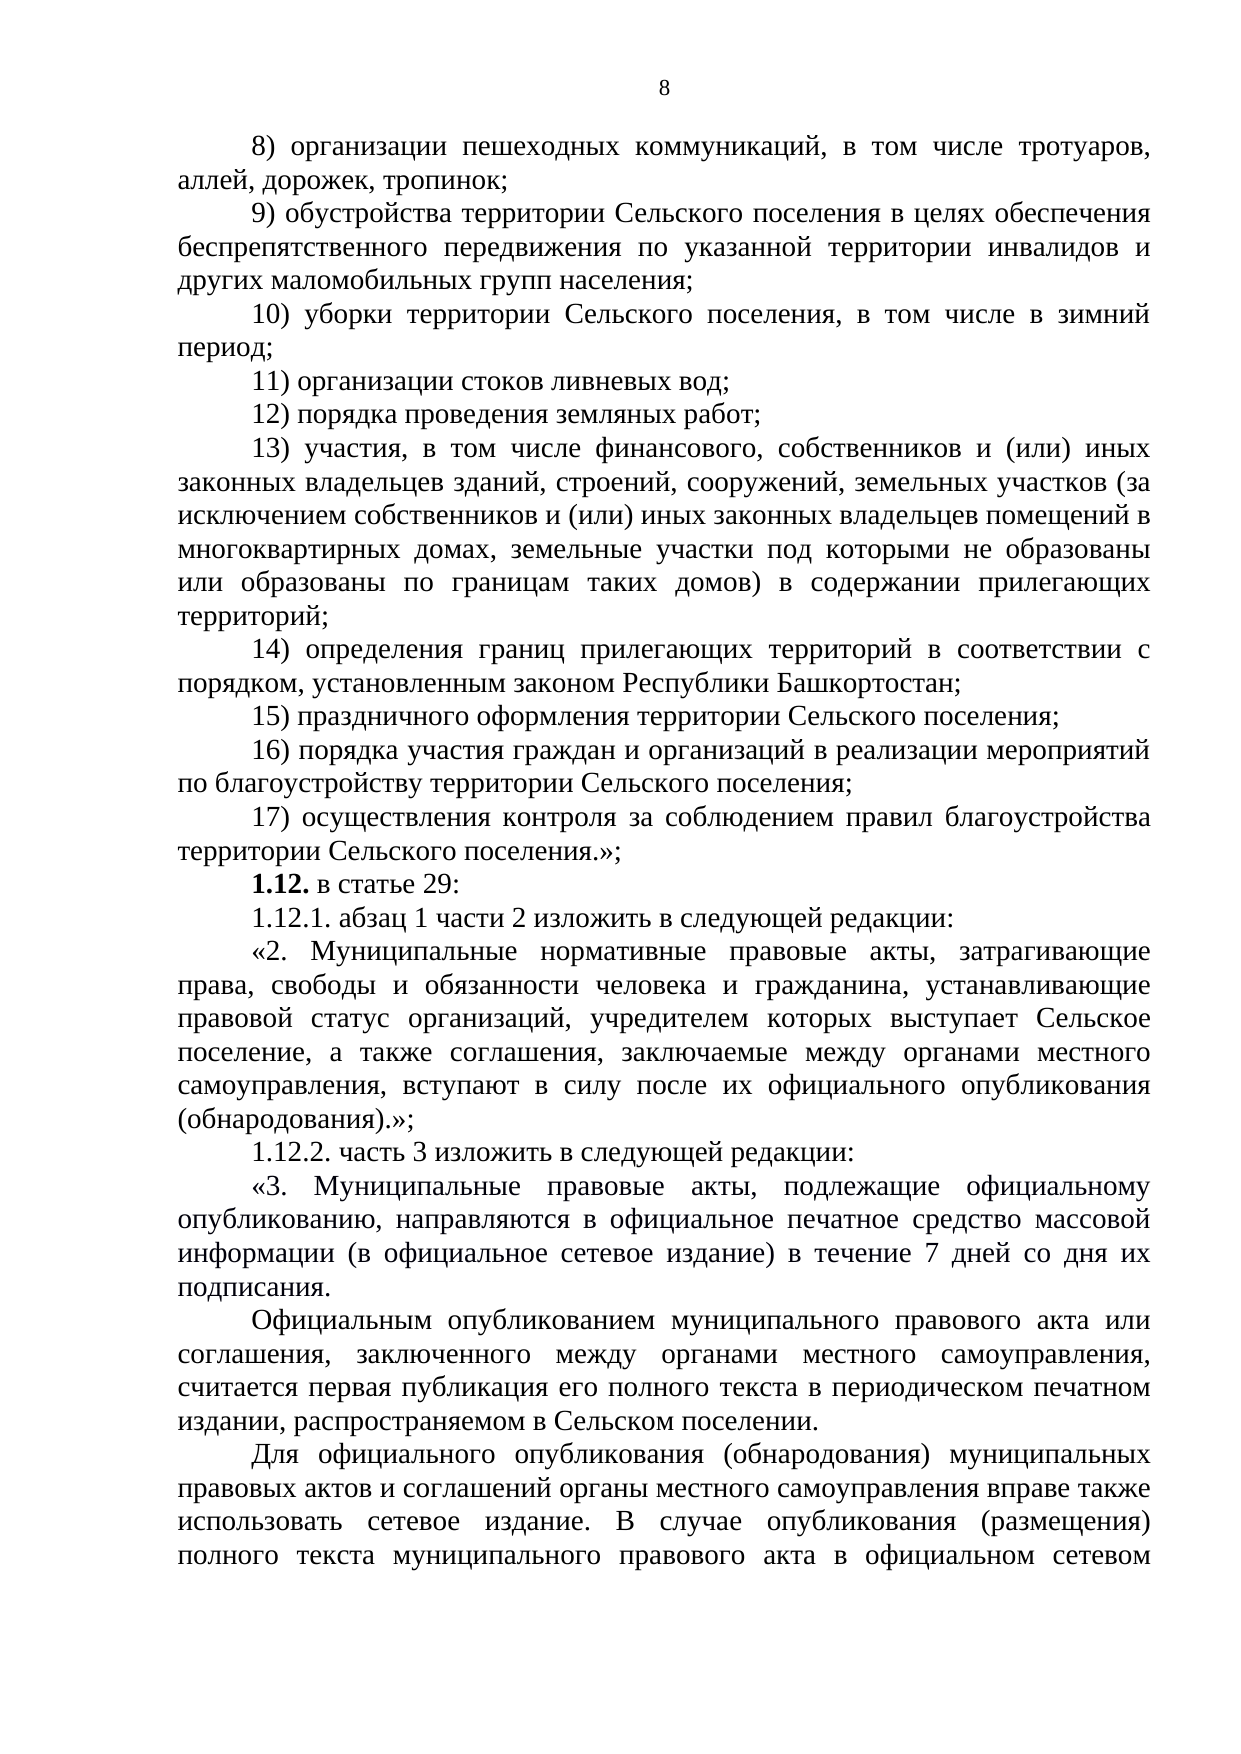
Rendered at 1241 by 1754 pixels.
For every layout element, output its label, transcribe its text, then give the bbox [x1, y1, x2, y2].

text 16) порядка участия граждан и организаций в реализации мероприятий по благоустройству территории Сельского поселения; [177, 732, 1152, 799]
text 12) порядка проведения земляных работ; [177, 397, 1152, 430]
text 11) организации стоков ливневых вод; [177, 363, 1152, 397]
text 14) определения границ прилегающих территорий в соответствии с порядком, установленным законом Республики Башкортостан; [177, 631, 1152, 698]
text 17) осуществления контроля за соблюдением правил благоустройства территории Сельского поселения.»; [177, 799, 1152, 866]
text Официальным опубликованием муниципального правового акта или соглашения, заключенного между органами местного самоуправления, считается первая публикация его полного текста в периодическом печатном издании, распространяемом в Сельском поселении. [177, 1302, 1152, 1436]
text 9) обустройства территории Сельского поселения в целях обеспечения беспрепятственного передвижения по указанной территории инвалидов и других маломобильных групп населения; [177, 195, 1152, 296]
text 1.12.2. часть 3 изложить в следующей редакции: [177, 1134, 1152, 1168]
text 1.12.1. абзац 1 части 2 изложить в следующей редакции: [177, 900, 1152, 933]
text 13) участия, в том числе финансового, собственников и (или) иных законных владельцев зданий, строений, сооружений, земельных участков (за исключением собственников и (или) иных законных владельцев помещений в многоквартирных домах, земельные участки под которыми не образованы или образованы по границам таких домов) в содержании прилегающих территорий; [177, 430, 1152, 631]
text 8) организации пешеходных коммуникаций, в том числе тротуаров, аллей, дорожек, тропинок; [177, 128, 1152, 195]
text «2. Муниципальные нормативные правовые акты, затрагивающие права, свободы и обязанности человека и гражданина, устанавливающие правовой статус организаций, учредителем которых выступает Сельское поселение, а также соглашения, заключаемые между органами местного самоуправления, вступают в силу после их официального опубликования (обнародования).»; [177, 933, 1152, 1134]
text 15) праздничного оформления территории Сельского поселения; [177, 698, 1152, 732]
text «3. Муниципальные правовые акты, подлежащие официальному опубликованию, направляются в официальное печатное средство массовой информации (в официальное сетевое издание) в течение 7 дней со дня их подписания. [177, 1168, 1152, 1302]
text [177, 1436, 1152, 1571]
text 10) уборки территории Сельского поселения, в том числе в зимний период; [177, 296, 1152, 363]
text 1.12. в статье 29: [177, 866, 1152, 900]
